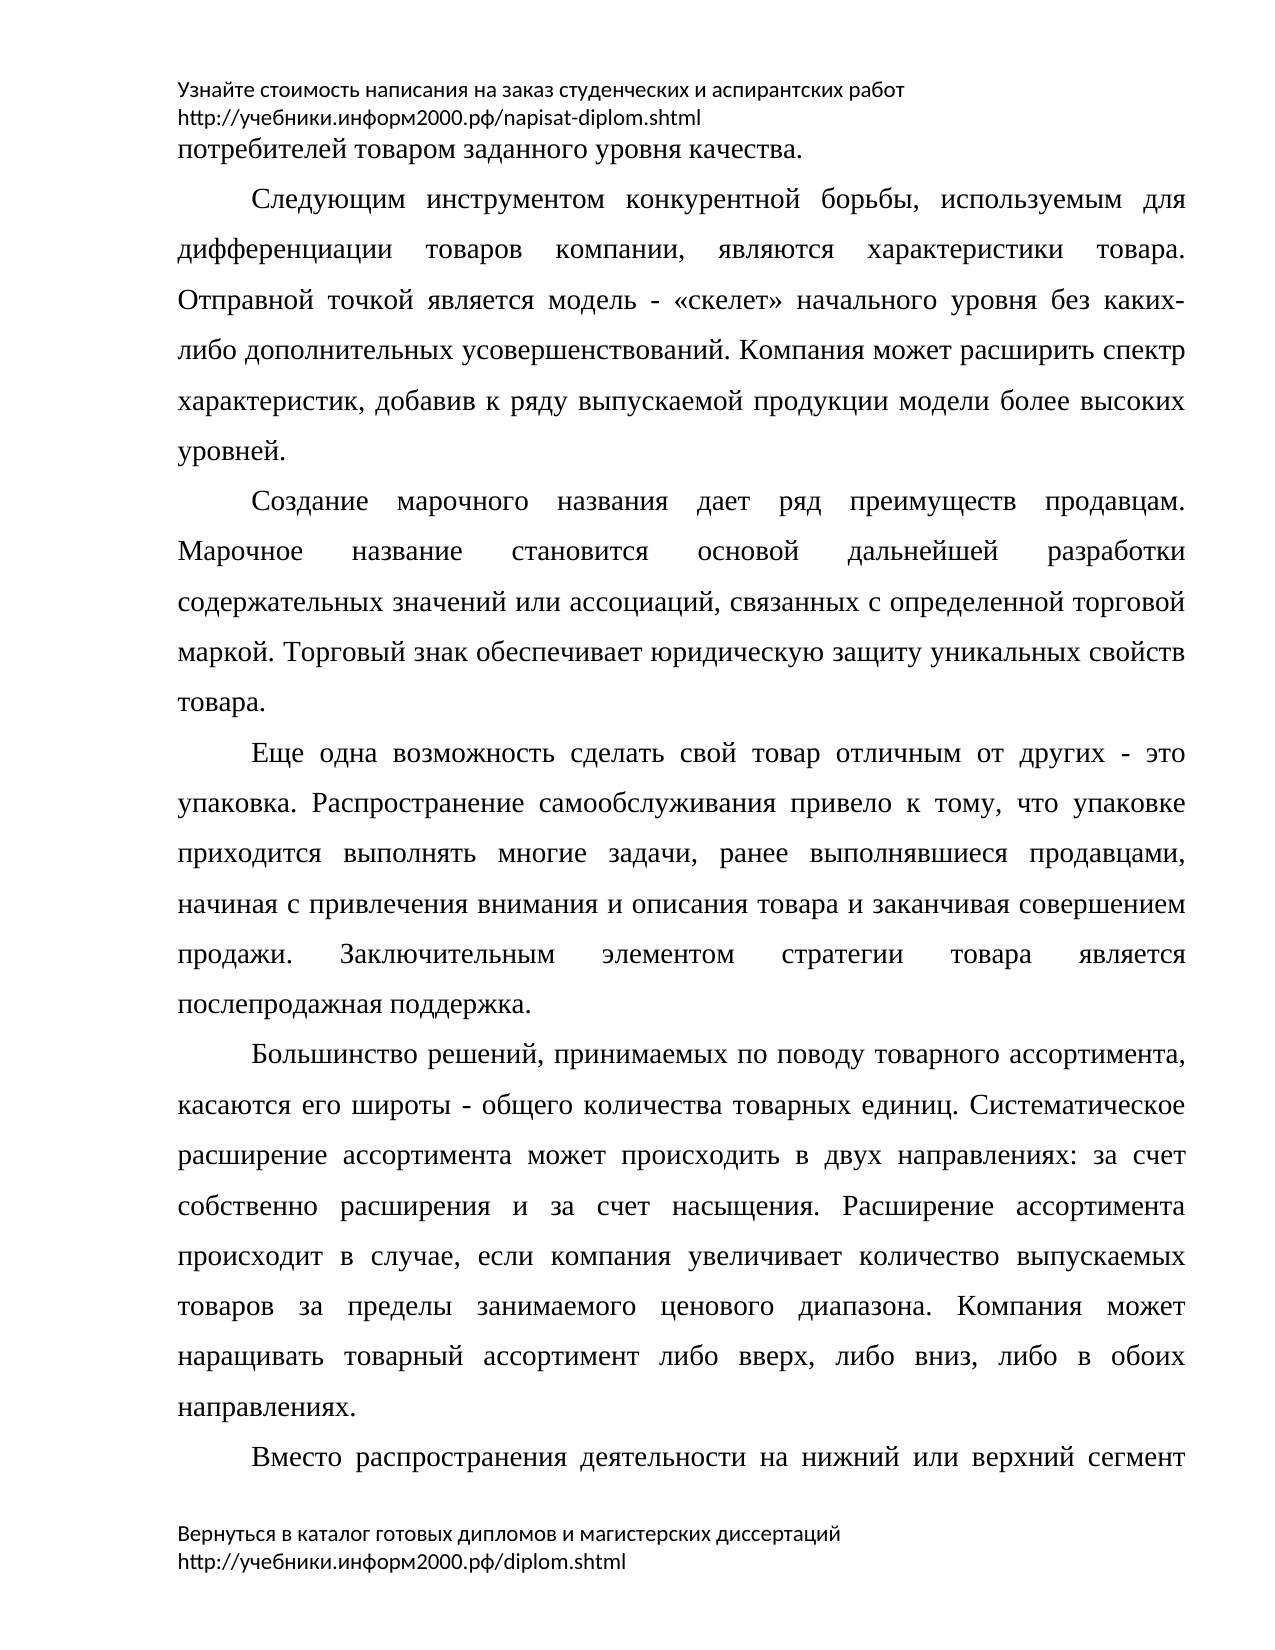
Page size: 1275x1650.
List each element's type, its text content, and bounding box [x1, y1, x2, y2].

text Большинство решений, принимаемых по поводу товарного ассортимента, касаются его широты - общего количества товарных единиц. Систематическое расширение ассортимента может происходить в двух направлениях: за счет собственно расширения и за счет насыщения. Расширение ассортимента происходит в случае, если компания увеличивает количество выпускаемых товаров за пределы занимаемого ценового диапазона. Компания может наращивать товарный ассортимент либо вверх, либо вниз, либо в обоих направлениях. [177, 1037, 1186, 1422]
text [177, 1439, 1186, 1473]
text Еще одна возможность сделать свой товар отличным от других - это упаковка. Распространение самообслуживания привело к тому, что упаковке приходится выполнять многие задачи, ранее выполнявшиеся продавцами, начиная с привлечения внимания и описания товара и заканчивая совершением продажи. Заключительным элементом стратегии товара является послепродажная поддержка. [177, 735, 1186, 1020]
text Следующим инструментом конкурентной борьбы, используемым для дифференциации товаров компании, являются характеристики товара. Отправной точкой является модель - «скелет» начального уровня без каких-либо дополнительных усовершенствований. Компания может расширить спектр характеристик, добавив к ряду выпускаемой продукции модели более высоких уровней. [177, 181, 1186, 466]
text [177, 131, 1186, 164]
text Создание марочного названия дает ряд преимуществ продавцам. Марочное название становится основой дальнейшей разработки содержательных значений или ассоциаций, связанных с определенной торговой маркой. Торговый знак обеспечивает юридическую защиту уникальных свойств товара. [177, 483, 1186, 718]
